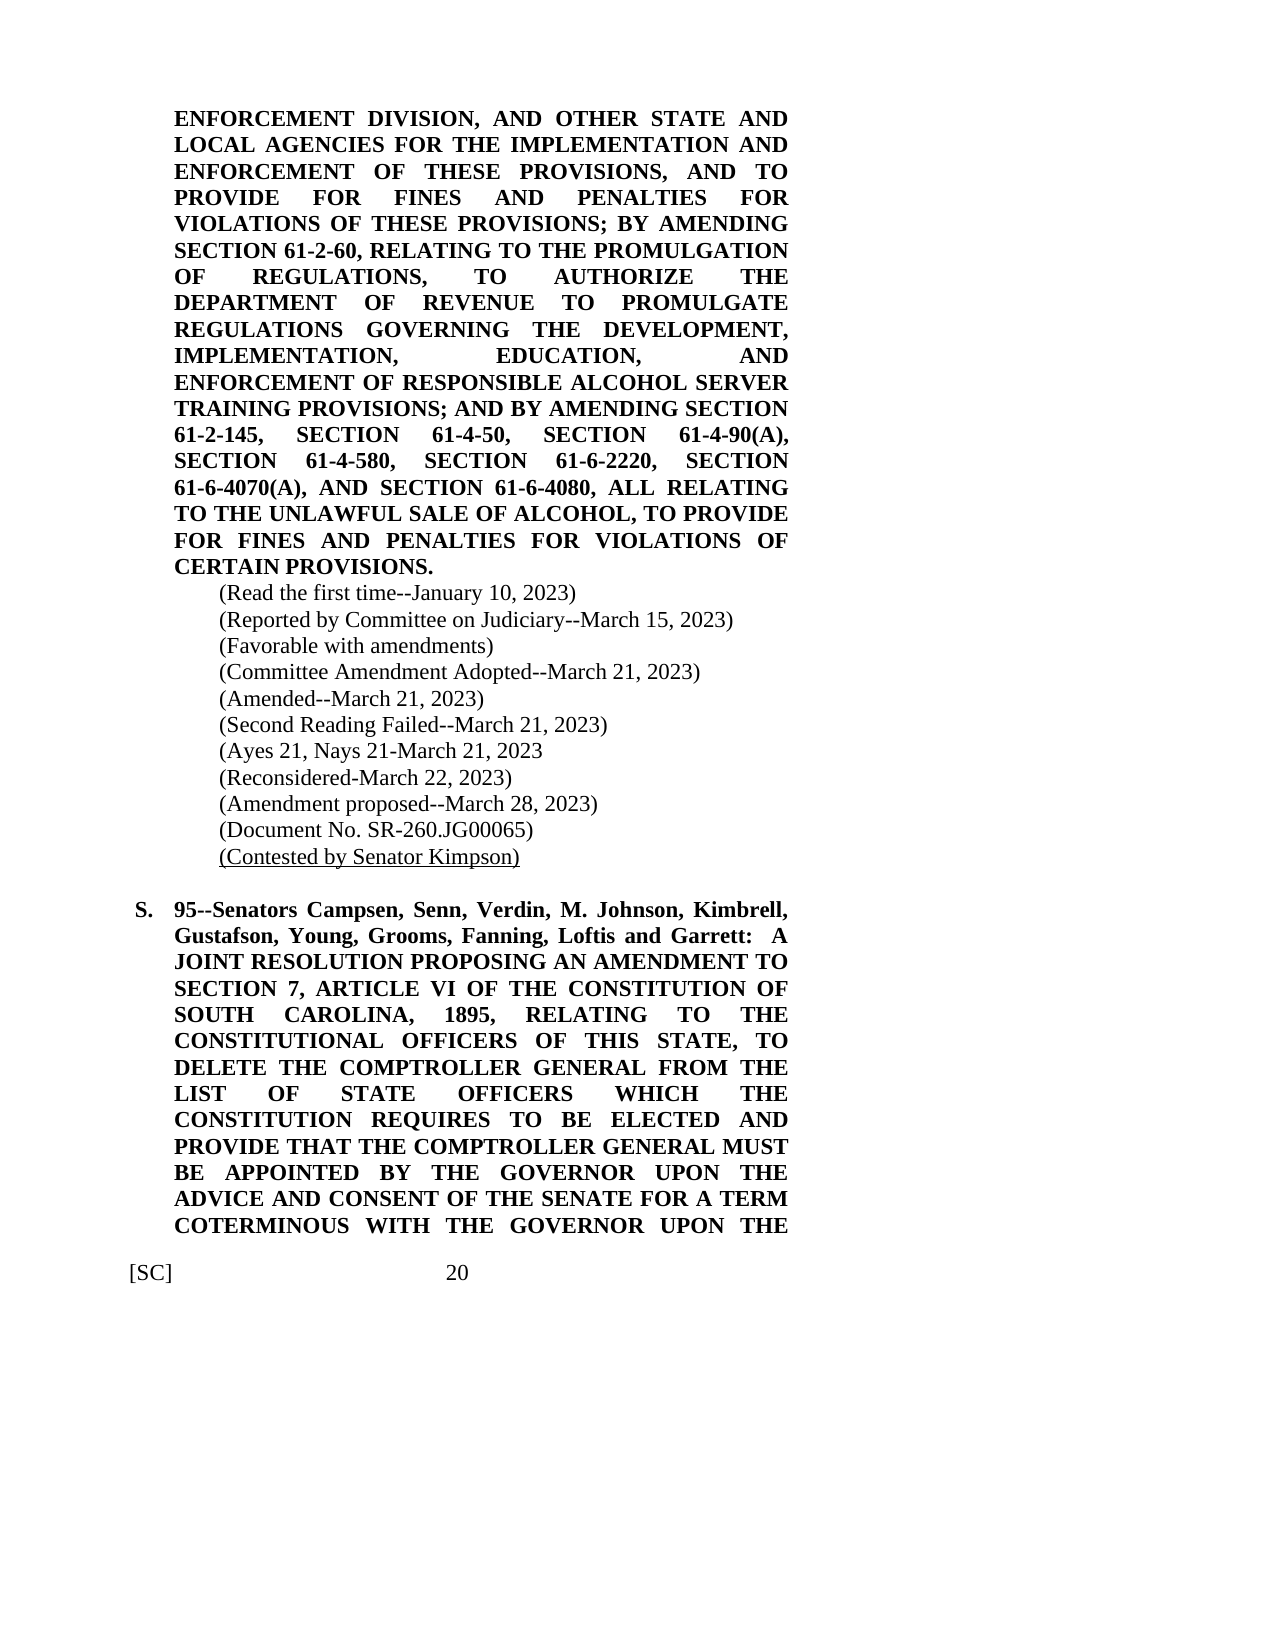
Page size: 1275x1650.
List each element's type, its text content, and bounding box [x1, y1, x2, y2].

text (Amended--March 21, 2023) [219, 685, 789, 711]
text (Ayes 21, Nays 21-March 21, 2023 [219, 737, 789, 764]
text (Reported by Committee on Judiciary--March 15, 2023) [219, 606, 789, 632]
text (Contested by Senator Kimpson) [219, 843, 789, 869]
text (Document No. SR-260.JG00065) [219, 817, 789, 843]
text (Amendment proposed--March 28, 2023) [219, 790, 789, 817]
text (Read the first time--January 10, 2023) [219, 579, 789, 606]
text (Favorable with amendments) [219, 632, 789, 658]
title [129, 896, 789, 1238]
text (Committee Amendment Adopted--March 21, 2023) [219, 658, 789, 685]
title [129, 105, 789, 579]
text (Second Reading Failed--March 21, 2023) [219, 711, 789, 737]
text (Reconsidered-March 22, 2023) [219, 764, 789, 790]
